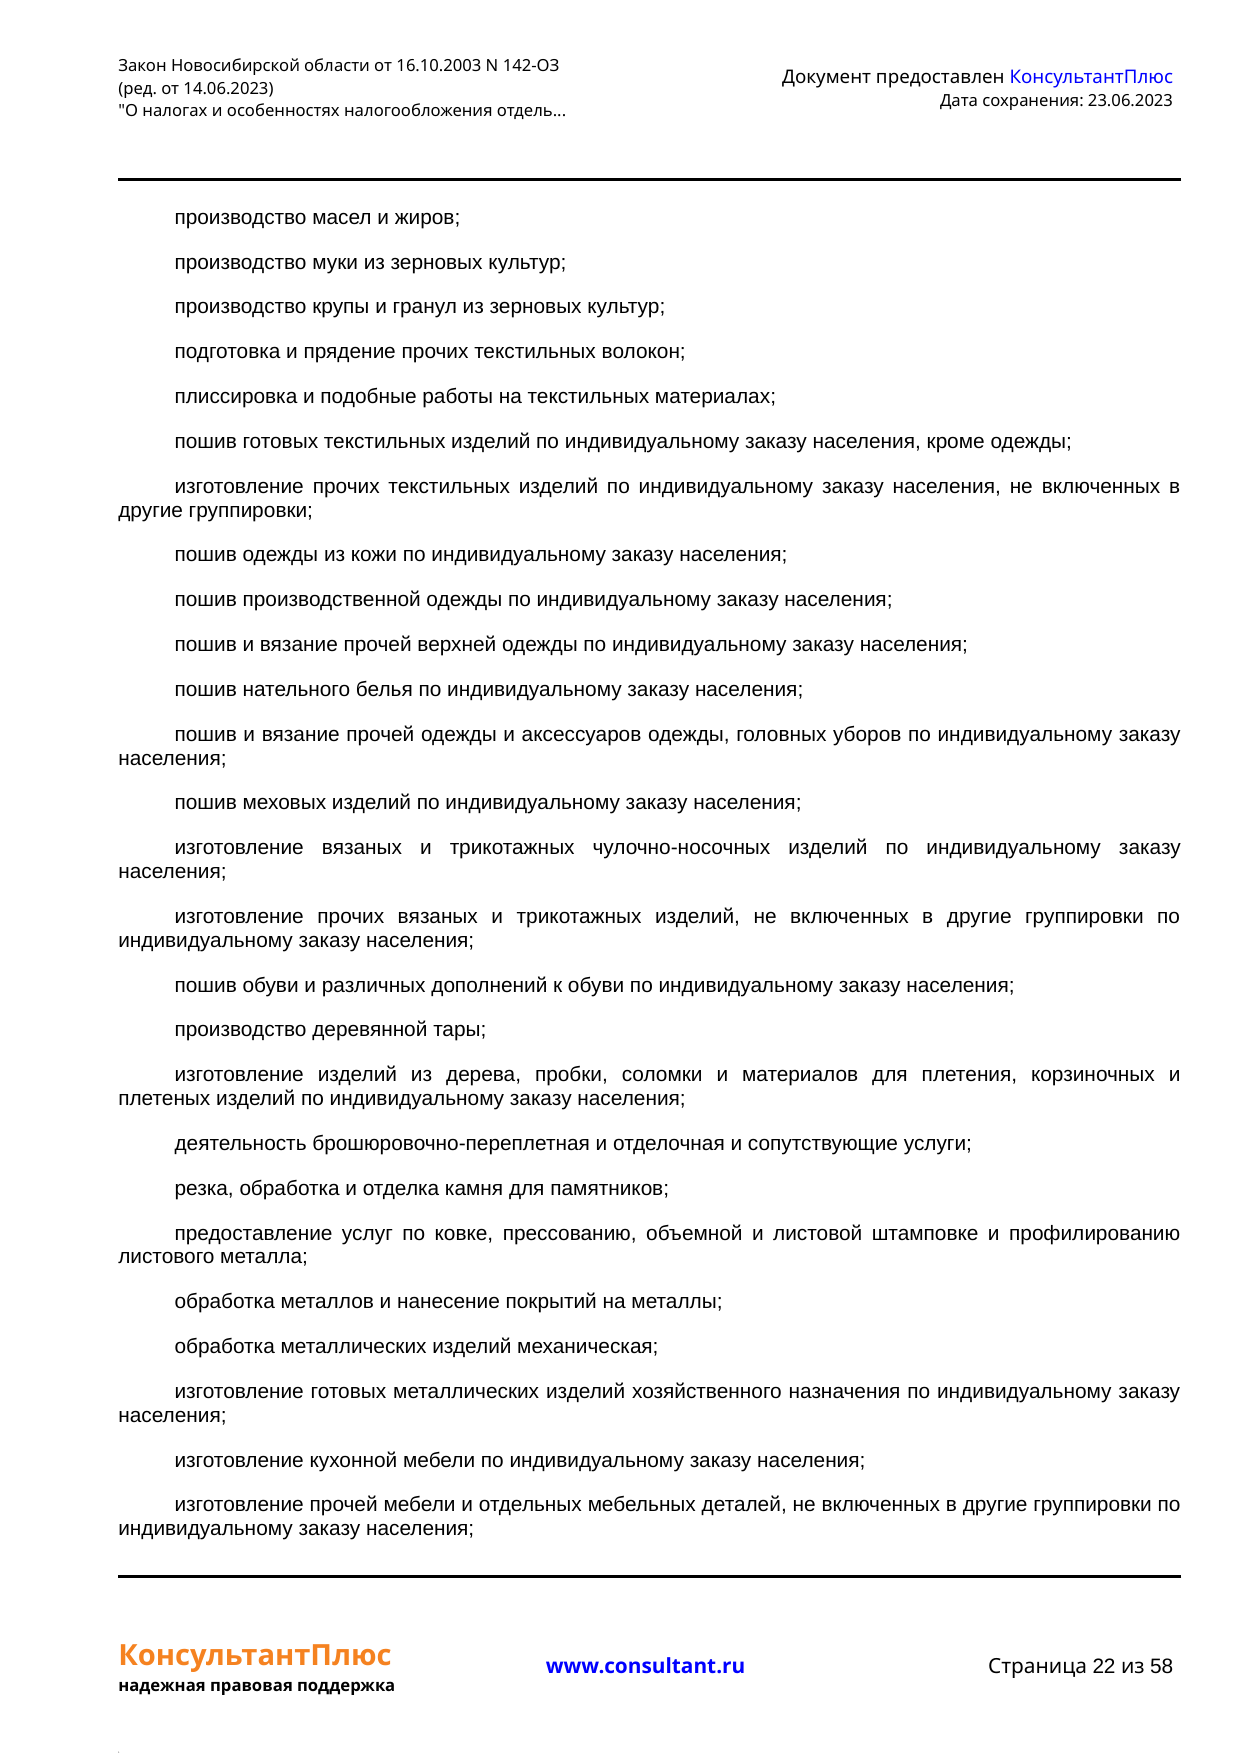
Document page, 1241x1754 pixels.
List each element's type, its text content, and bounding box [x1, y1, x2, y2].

text пошив одежды из кожи по индивидуальному заказу населения; [118, 542, 1181, 566]
text пошив готовых текстильных изделий по индивидуальному заказу населения, кроме одежды; [118, 429, 1181, 453]
text пошив обуви и различных дополнений к обуви по индивидуальному заказу населения; [118, 972, 1181, 996]
text изготовление вязаных и трикотажных чулочно-носочных изделий по индивидуальному заказу населения; [118, 835, 1181, 883]
text пошив и вязание прочей верхней одежды по индивидуальному заказу населения; [118, 632, 1181, 656]
text изготовление изделий из дерева, пробки, соломки и материалов для плетения, корзиночных и плетеных изделий по индивидуальному заказу населения; [118, 1062, 1181, 1110]
text пошив меховых изделий по индивидуальному заказу населения; [118, 790, 1181, 814]
text плиссировка и подобные работы на текстильных материалах; [118, 384, 1181, 408]
text резка, обработка и отделка камня для памятников; [118, 1176, 1181, 1199]
text производство крупы и гранул из зерновых культур; [118, 294, 1181, 318]
text изготовление прочей мебели и отдельных мебельных деталей, не включенных в другие группировки по индивидуальному заказу населения; [118, 1492, 1181, 1540]
text производство масел и жиров; [118, 205, 1181, 229]
text производство муки из зерновых культур; [118, 249, 1181, 273]
text пошив производственной одежды по индивидуальному заказу населения; [118, 587, 1181, 611]
text обработка металлов и нанесение покрытий на металлы; [118, 1289, 1181, 1313]
text пошив и вязание прочей одежды и аксессуаров одежды, головных уборов по индивидуальному заказу населения; [118, 721, 1181, 769]
text изготовление готовых металлических изделий хозяйственного назначения по индивидуальному заказу населения; [118, 1379, 1181, 1427]
text предоставление услуг по ковке, прессованию, объемной и листовой штамповке и профилированию листового металла; [118, 1220, 1181, 1268]
text производство деревянной тары; [118, 1017, 1181, 1041]
text деятельность брошюровочно-переплетная и отделочная и сопутствующие услуги; [118, 1131, 1181, 1155]
text пошив нательного белья по индивидуальному заказу населения; [118, 677, 1181, 701]
text обработка металлических изделий механическая; [118, 1334, 1181, 1358]
text изготовление кухонной мебели по индивидуальному заказу населения; [118, 1447, 1181, 1471]
text подготовка и прядение прочих текстильных волокон; [118, 339, 1181, 363]
text изготовление прочих текстильных изделий по индивидуальному заказу населения, не включенных в другие группировки; [118, 473, 1181, 521]
text изготовление прочих вязаных и трикотажных изделий, не включенных в другие группировки по индивидуальному заказу населения; [118, 904, 1181, 952]
